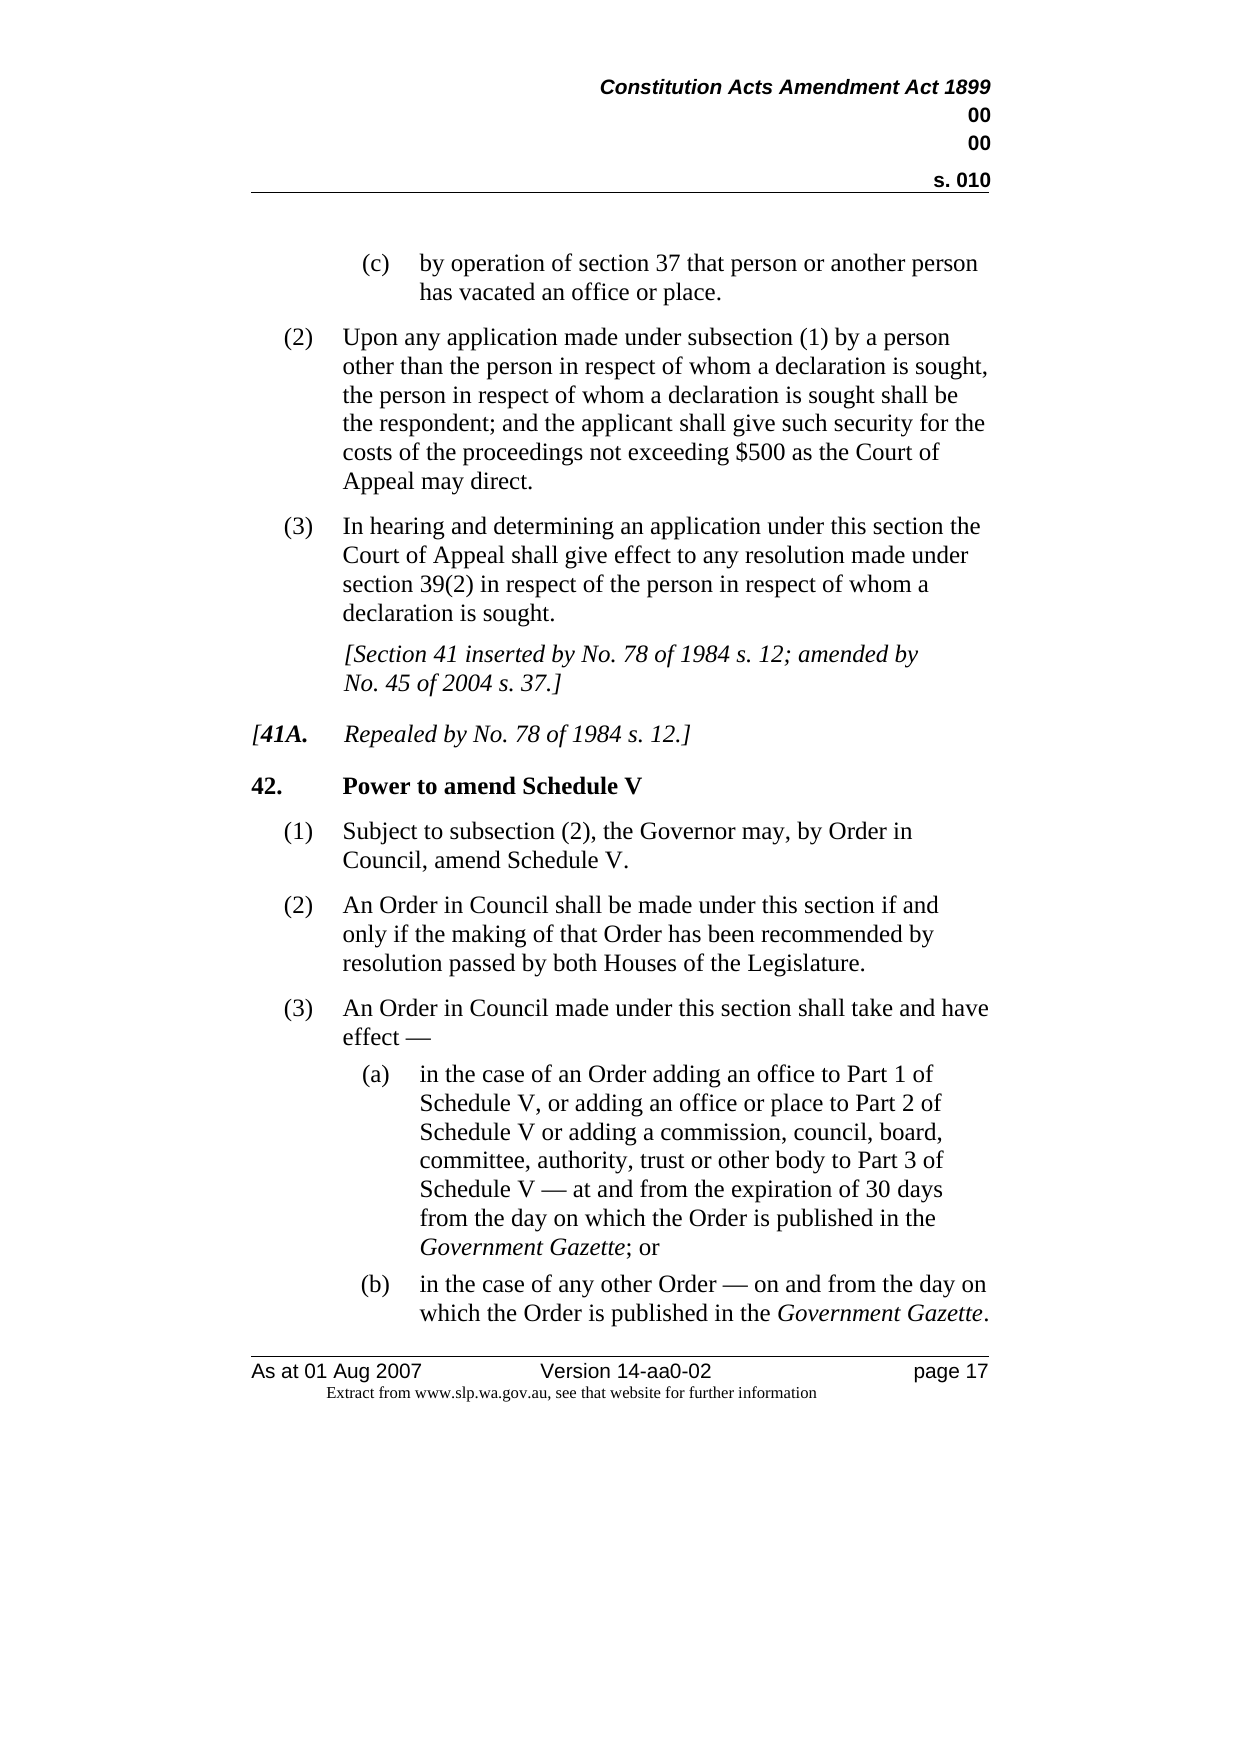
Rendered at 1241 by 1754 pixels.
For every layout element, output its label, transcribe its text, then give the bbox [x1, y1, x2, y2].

subtitle 42. Power to amend Schedule V [251, 771, 989, 800]
text (a) in the case of an Order adding an office to Part 1 of Schedule V, or adding an office or place to Part 2 of Schedule V or adding a commission, council, board, committee, authority, trust or other body to Part 3 of Schedule V — at and from the expiration of 30 days from the day on which the Order is published in the Government Gazette; or [251, 1059, 989, 1261]
text (2) An Order in Council shall be made under this section if and only if the making of that Order has been recommended by resolution passed by both Houses of the Legislature. [251, 891, 989, 977]
text (2) Upon any application made under subsection (1) by a person other than the person in respect of whom a declaration is sought, the person in respect of whom a declaration is sought shall be the respondent; and the applicant shall give such security for the costs of the proceedings not exceeding $500 as the Court of Appeal may direct. [251, 322, 989, 495]
text (c) by operation of section 37 that person or another person has vacated an office or place. [251, 248, 989, 306]
text (b) in the case of any other Order — on and from the day on which the Order is published in the Government Gazette. [251, 1269, 989, 1326]
text (1) Subject to subsection (2), the Governor may, by Order in Council, amend Schedule V. [251, 816, 989, 874]
text (3) In hearing and determining an application under this section the Court of Appeal shall give effect to any resolution made under section 39(2) in respect of the person in respect of whom a declaration is sought. [251, 511, 989, 626]
text [Section 41 inserted by No. 78 of 1984 s. 12; amended by No. 45 of 2004 s. 37.] [251, 639, 989, 696]
text [41A. Repealed by No. 78 of 1984 s. 12.] [251, 719, 989, 748]
text (3) An Order in Council made under this section shall take and have effect — [251, 993, 989, 1051]
